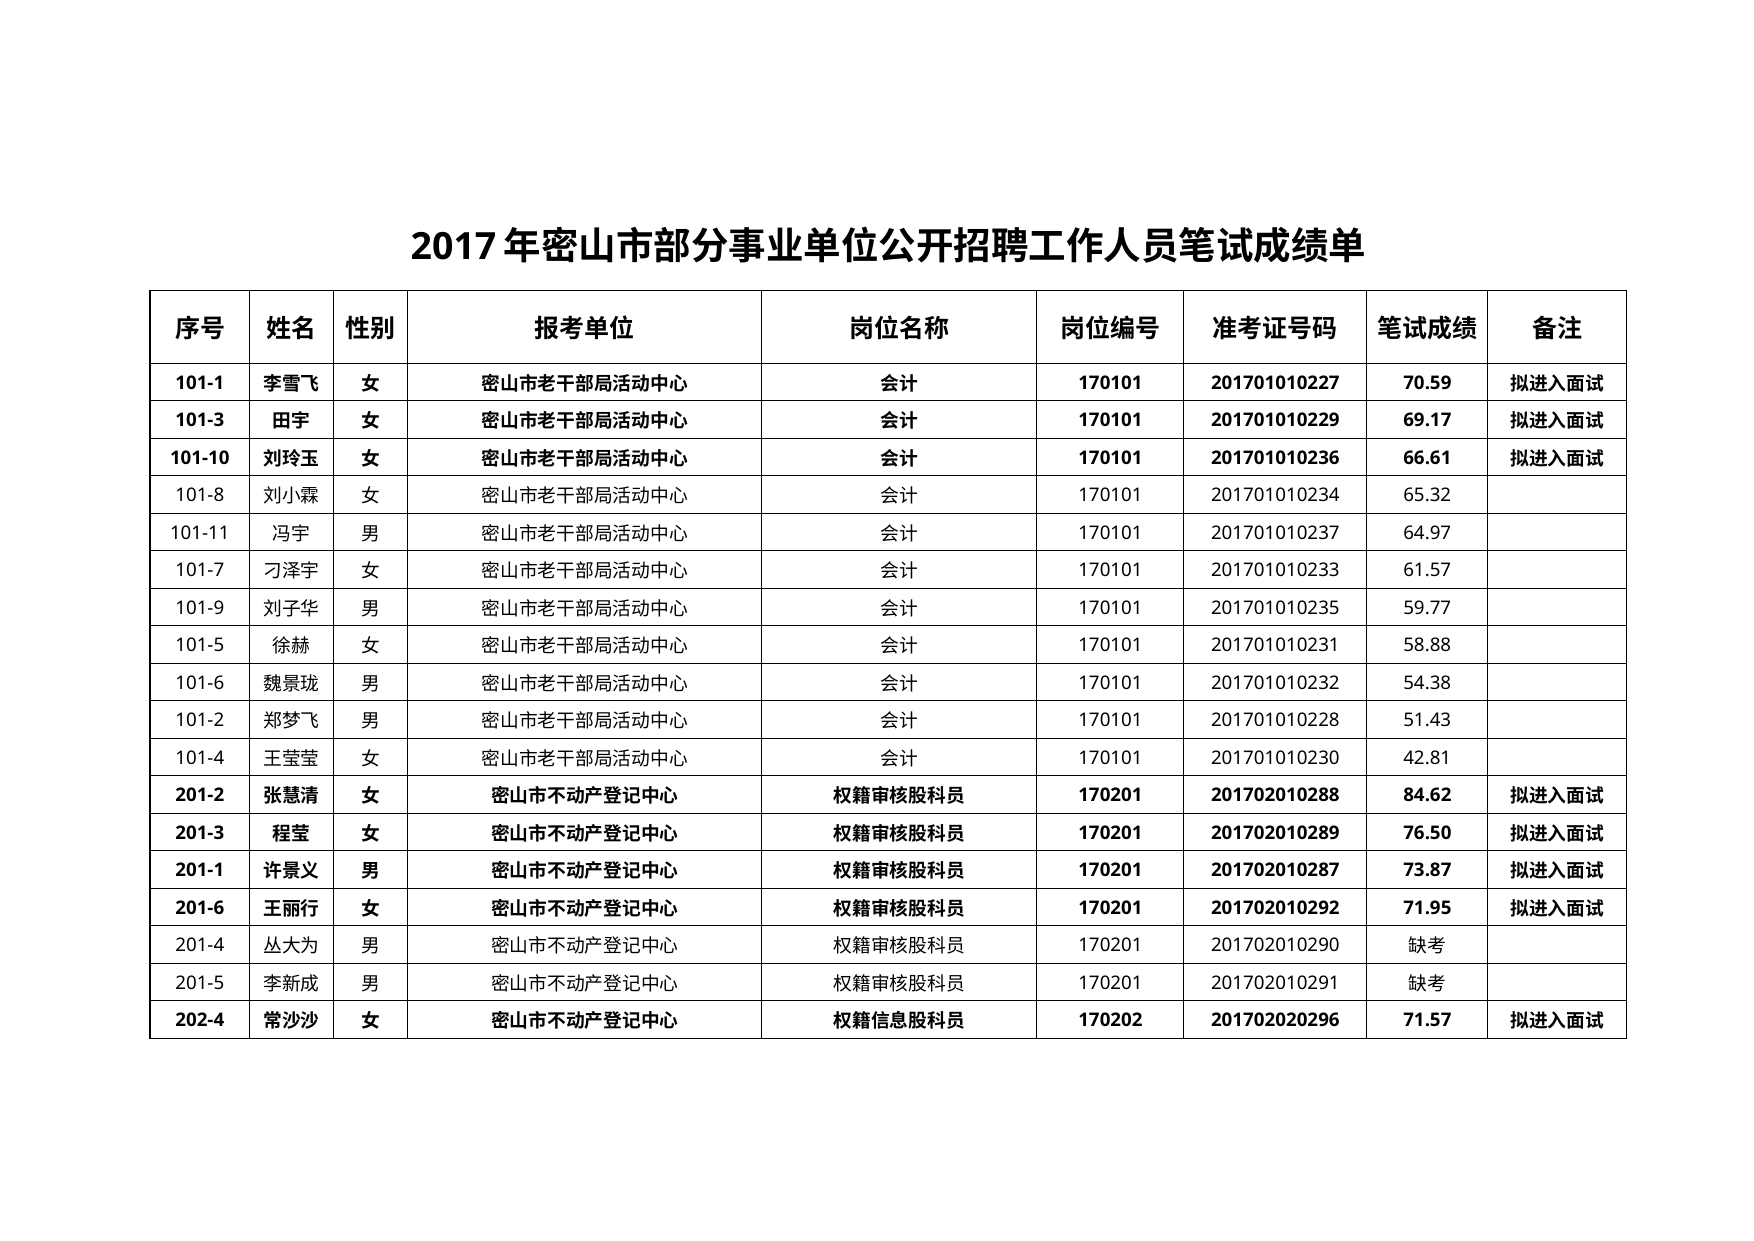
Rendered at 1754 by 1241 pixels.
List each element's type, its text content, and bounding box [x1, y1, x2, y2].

table_cell 59.77 [1367, 589, 1487, 625]
table_cell 密山市不动产登记中心 [408, 889, 761, 925]
table_cell 许景义 [250, 851, 333, 888]
table_cell 51.43 [1367, 701, 1487, 738]
table_cell 201701010232 [1184, 664, 1366, 700]
table_cell 密山市老干部局活动中心 [408, 664, 761, 700]
table_cell 岗位编号 [1037, 291, 1183, 363]
table_cell 女 [334, 889, 407, 925]
table_cell 170201 [1037, 851, 1183, 888]
table_cell 201701010236 [1184, 439, 1366, 475]
table_cell [1488, 701, 1626, 738]
table_cell 男 [334, 851, 407, 888]
table_cell 密山市老干部局活动中心 [408, 476, 761, 513]
table_cell 刁泽宇 [250, 551, 333, 588]
table_cell 密山市不动产登记中心 [408, 926, 761, 963]
table_cell 女 [334, 551, 407, 588]
table_cell 徐赫 [250, 626, 333, 663]
table_cell 73.87 [1367, 851, 1487, 888]
table_cell 54.38 [1367, 664, 1487, 700]
table_cell 密山市老干部局活动中心 [408, 401, 761, 438]
table_cell 男 [334, 589, 407, 625]
table_cell 密山市老干部局活动中心 [408, 364, 761, 400]
table_cell 201701010230 [1184, 739, 1366, 775]
table_cell 201702010289 [1184, 814, 1366, 850]
table_cell 58.88 [1367, 626, 1487, 663]
table_cell 密山市老干部局活动中心 [408, 439, 761, 475]
table_cell [1488, 926, 1626, 963]
table_cell 会计 [762, 514, 1036, 550]
table_cell 姓名 [250, 291, 333, 363]
table_cell 201701010231 [1184, 626, 1366, 663]
table_cell 170101 [1037, 701, 1183, 738]
table_cell [1488, 589, 1626, 625]
table_cell 女 [334, 776, 407, 813]
table_cell 201701010233 [1184, 551, 1366, 588]
table_cell 男 [334, 964, 407, 1000]
table_cell 拟进入面试 [1488, 776, 1626, 813]
table_cell 拟进入面试 [1488, 814, 1626, 850]
table_cell 权籍信息股科员 [762, 1001, 1036, 1038]
table_cell 170101 [1037, 589, 1183, 625]
table_cell 201702010290 [1184, 926, 1366, 963]
table_cell 刘子华 [250, 589, 333, 625]
table_cell 拟进入面试 [1488, 401, 1626, 438]
table_cell 201-4 [151, 926, 249, 963]
table_cell 170201 [1037, 926, 1183, 963]
table_cell 女 [334, 364, 407, 400]
table_cell 170101 [1037, 439, 1183, 475]
table_cell 刘玲玉 [250, 439, 333, 475]
table_cell 会计 [762, 439, 1036, 475]
table_cell 权籍审核股科员 [762, 889, 1036, 925]
table_cell 101-11 [151, 514, 249, 550]
table_cell 备注 [1488, 291, 1626, 363]
table_cell 密山市不动产登记中心 [408, 776, 761, 813]
table_cell 岗位名称 [762, 291, 1036, 363]
table_cell 拟进入面试 [1488, 439, 1626, 475]
table_cell [1488, 964, 1626, 1000]
table_cell 101-6 [151, 664, 249, 700]
table_cell 201701010227 [1184, 364, 1366, 400]
table_cell 201701010237 [1184, 514, 1366, 550]
table_cell 男 [334, 701, 407, 738]
table_cell 王莹莹 [250, 739, 333, 775]
table_cell 101-4 [151, 739, 249, 775]
table_cell 准考证号码 [1184, 291, 1366, 363]
table_cell 84.62 [1367, 776, 1487, 813]
table_cell [1488, 514, 1626, 550]
table_cell 201702010288 [1184, 776, 1366, 813]
table_cell 权籍审核股科员 [762, 964, 1036, 1000]
table_cell 密山市不动产登记中心 [408, 814, 761, 850]
table_cell 密山市老干部局活动中心 [408, 739, 761, 775]
table_cell 缺考 [1367, 964, 1487, 1000]
table_cell 密山市老干部局活动中心 [408, 626, 761, 663]
table_cell 66.61 [1367, 439, 1487, 475]
table_cell 201702010291 [1184, 964, 1366, 1000]
table_cell 170101 [1037, 664, 1183, 700]
table_cell 201-3 [151, 814, 249, 850]
table_cell 序号 [151, 291, 249, 363]
table_cell 会计 [762, 589, 1036, 625]
table_cell 拟进入面试 [1488, 364, 1626, 400]
table_header 2017年密山市部分事业单位公开招聘工作人员笔试成绩单 [150, 198, 1626, 289]
table_cell 密山市老干部局活动中心 [408, 701, 761, 738]
table_cell 男 [334, 514, 407, 550]
table_cell 密山市老干部局活动中心 [408, 551, 761, 588]
table_cell 冯宇 [250, 514, 333, 550]
table_cell 170101 [1037, 476, 1183, 513]
table_cell 170202 [1037, 1001, 1183, 1038]
table_cell 170201 [1037, 776, 1183, 813]
table_cell 程莹 [250, 814, 333, 850]
table_cell 201701010234 [1184, 476, 1366, 513]
table_cell 密山市不动产登记中心 [408, 851, 761, 888]
table_cell 会计 [762, 476, 1036, 513]
table_cell 拟进入面试 [1488, 1001, 1626, 1038]
table_cell [1488, 476, 1626, 513]
table_cell 201-1 [151, 851, 249, 888]
table_cell 170101 [1037, 551, 1183, 588]
table_cell [1488, 739, 1626, 775]
table_cell 42.81 [1367, 739, 1487, 775]
table_cell 170201 [1037, 964, 1183, 1000]
table_cell 64.97 [1367, 514, 1487, 550]
table_cell 101-2 [151, 701, 249, 738]
table_cell 201701010229 [1184, 401, 1366, 438]
table_cell 丛大为 [250, 926, 333, 963]
table_cell 张慧清 [250, 776, 333, 813]
table_cell 拟进入面试 [1488, 851, 1626, 888]
table_cell [1488, 626, 1626, 663]
table_cell 201701010228 [1184, 701, 1366, 738]
table_cell 权籍审核股科员 [762, 851, 1036, 888]
table_cell 常沙沙 [250, 1001, 333, 1038]
table_cell 会计 [762, 701, 1036, 738]
table_cell 170101 [1037, 364, 1183, 400]
table_cell 男 [334, 664, 407, 700]
table_cell 笔试成绩 [1367, 291, 1487, 363]
table_cell 李新成 [250, 964, 333, 1000]
table_cell 密山市不动产登记中心 [408, 964, 761, 1000]
table_cell 权籍审核股科员 [762, 776, 1036, 813]
table_cell 王丽行 [250, 889, 333, 925]
table_cell 170201 [1037, 814, 1183, 850]
table_cell 报考单位 [408, 291, 761, 363]
table_cell 61.57 [1367, 551, 1487, 588]
table_cell 101-7 [151, 551, 249, 588]
table_cell 会计 [762, 664, 1036, 700]
table_cell 田宇 [250, 401, 333, 438]
table_cell 202-4 [151, 1001, 249, 1038]
table_cell 女 [334, 739, 407, 775]
table_cell 65.32 [1367, 476, 1487, 513]
table_cell 101-8 [151, 476, 249, 513]
table_cell 201702020296 [1184, 1001, 1366, 1038]
table_cell 76.50 [1367, 814, 1487, 850]
table_cell 101-5 [151, 626, 249, 663]
table_cell 李雪飞 [250, 364, 333, 400]
table_cell 性别 [334, 291, 407, 363]
table_cell 会计 [762, 401, 1036, 438]
table_cell 女 [334, 401, 407, 438]
table_cell 郑梦飞 [250, 701, 333, 738]
table_cell 201702010292 [1184, 889, 1366, 925]
table_cell 101-1 [151, 364, 249, 400]
table_cell [1488, 551, 1626, 588]
table_cell 权籍审核股科员 [762, 814, 1036, 850]
table_cell [1488, 664, 1626, 700]
table_cell 魏景珑 [250, 664, 333, 700]
table_cell 170101 [1037, 514, 1183, 550]
table_cell 70.59 [1367, 364, 1487, 400]
table_cell 170101 [1037, 401, 1183, 438]
table_cell 会计 [762, 364, 1036, 400]
table_cell 会计 [762, 551, 1036, 588]
table_cell 101-10 [151, 439, 249, 475]
table_cell 69.17 [1367, 401, 1487, 438]
table_cell 密山市老干部局活动中心 [408, 589, 761, 625]
table_cell 201-2 [151, 776, 249, 813]
table_cell 201-5 [151, 964, 249, 1000]
table_cell 201702010287 [1184, 851, 1366, 888]
table_cell 201701010235 [1184, 589, 1366, 625]
table_cell 权籍审核股科员 [762, 926, 1036, 963]
table_cell 刘小霖 [250, 476, 333, 513]
table_cell 201-6 [151, 889, 249, 925]
table_cell 71.95 [1367, 889, 1487, 925]
table_cell 缺考 [1367, 926, 1487, 963]
table_cell 101-9 [151, 589, 249, 625]
table_cell 170201 [1037, 889, 1183, 925]
table_cell 密山市老干部局活动中心 [408, 514, 761, 550]
table_cell 女 [334, 439, 407, 475]
table_cell 男 [334, 926, 407, 963]
table_cell 密山市不动产登记中心 [408, 1001, 761, 1038]
table_cell 71.57 [1367, 1001, 1487, 1038]
table_cell 拟进入面试 [1488, 889, 1626, 925]
table_cell 101-3 [151, 401, 249, 438]
table_cell 女 [334, 626, 407, 663]
table_cell 170101 [1037, 739, 1183, 775]
table_cell 170101 [1037, 626, 1183, 663]
table_cell 会计 [762, 739, 1036, 775]
table_cell 女 [334, 814, 407, 850]
table_cell 会计 [762, 626, 1036, 663]
table_cell 女 [334, 476, 407, 513]
table_cell 女 [334, 1001, 407, 1038]
